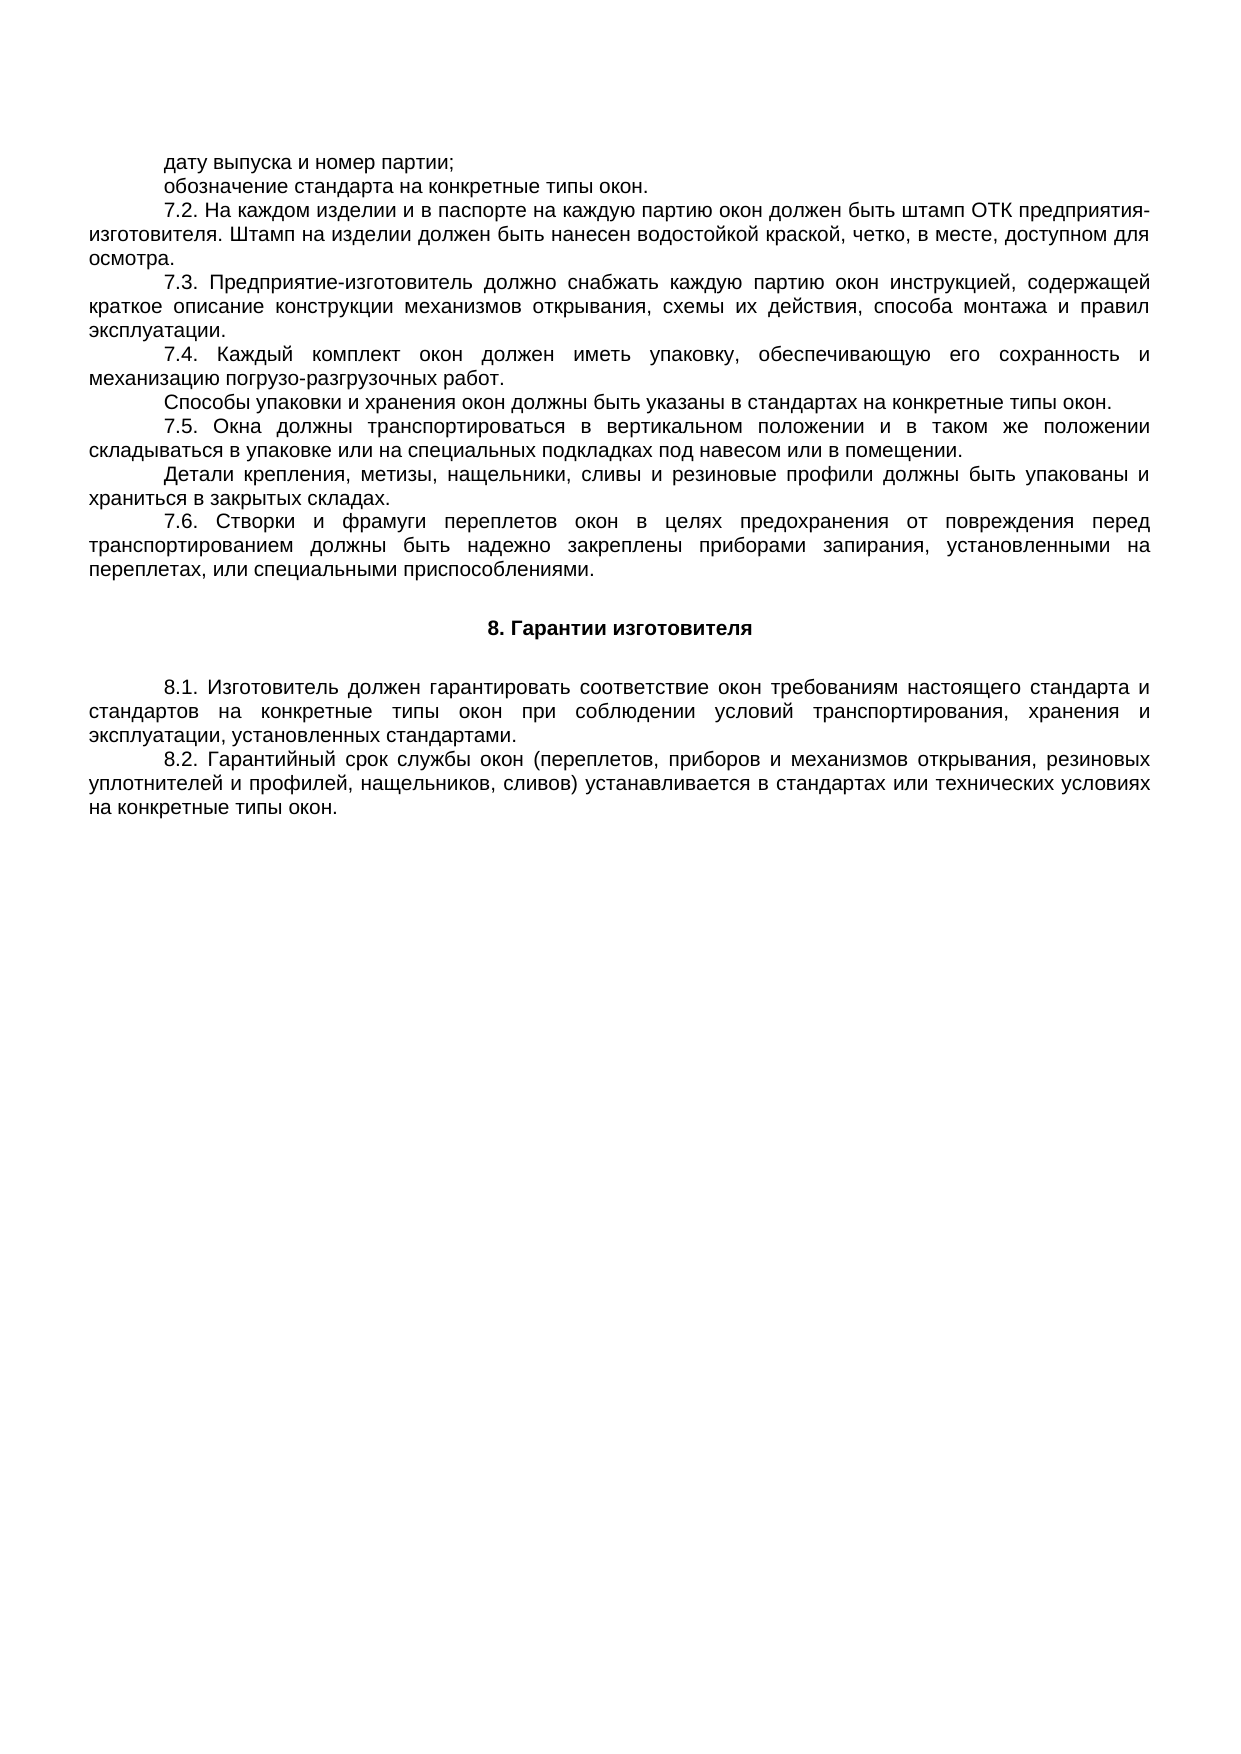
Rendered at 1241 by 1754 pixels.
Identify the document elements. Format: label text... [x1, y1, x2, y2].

text 7.6. Створки и фрамуги переплетов окон в целях предохранения от повреждения перед транспортированием должны быть надежно закреплены приборами запирания, установленными на переплетах, или специальными приспособлениями. [88, 509, 1152, 581]
text 7.4. Каждый комплект окон должен иметь упаковку, обеспечивающую его сохранность и механизацию погрузо-разгрузочных работ. [88, 342, 1152, 389]
text 7.3. Предприятие-изготовитель должно снабжать каждую партию окон инструкцией, содержащей краткое описание конструкции механизмов открывания, схемы их действия, способа монтажа и правил эксплуатации. [88, 270, 1152, 342]
text 7.2. На каждом изделии и в паспорте на каждую партию окон должен быть штамп ОТК предприятия-изготовителя. Штамп на изделии должен быть нанесен водостойкой краской, четко, в месте, доступном для осмотра. [88, 198, 1152, 270]
list 8. Гарантии изготовителя [88, 616, 1152, 640]
text 7.5. Окна должны транспортироваться в вертикальном положении и в таком же положении складываться в упаковке или на специальных подкладках под навесом или в помещении. [88, 413, 1152, 461]
text 8.1. Изготовитель должен гарантировать соответствие окон требованиям настоящего стандарта и стандартов на конкретные типы окон при соблюдении условий транспортирования, хранения и эксплуатации, установленных стандартами. [88, 675, 1152, 747]
text обозначение стандарта на конкретные типы окон. [88, 174, 1152, 198]
text Детали крепления, метизы, нащельники, сливы и резиновые профили должны быть упакованы и храниться в закрытых складах. [88, 461, 1152, 509]
text дату выпуска и номер партии; [88, 150, 1152, 174]
text Способы упаковки и хранения окон должны быть указаны в стандартах на конкретные типы окон. [88, 389, 1152, 413]
text 8.2. Гарантийный срок службы окон (переплетов, приборов и механизмов открывания, резиновых уплотнителей и профилей, нащельников, сливов) устанавливается в стандартах или технических условиях на конкретные типы окон. [88, 747, 1152, 819]
